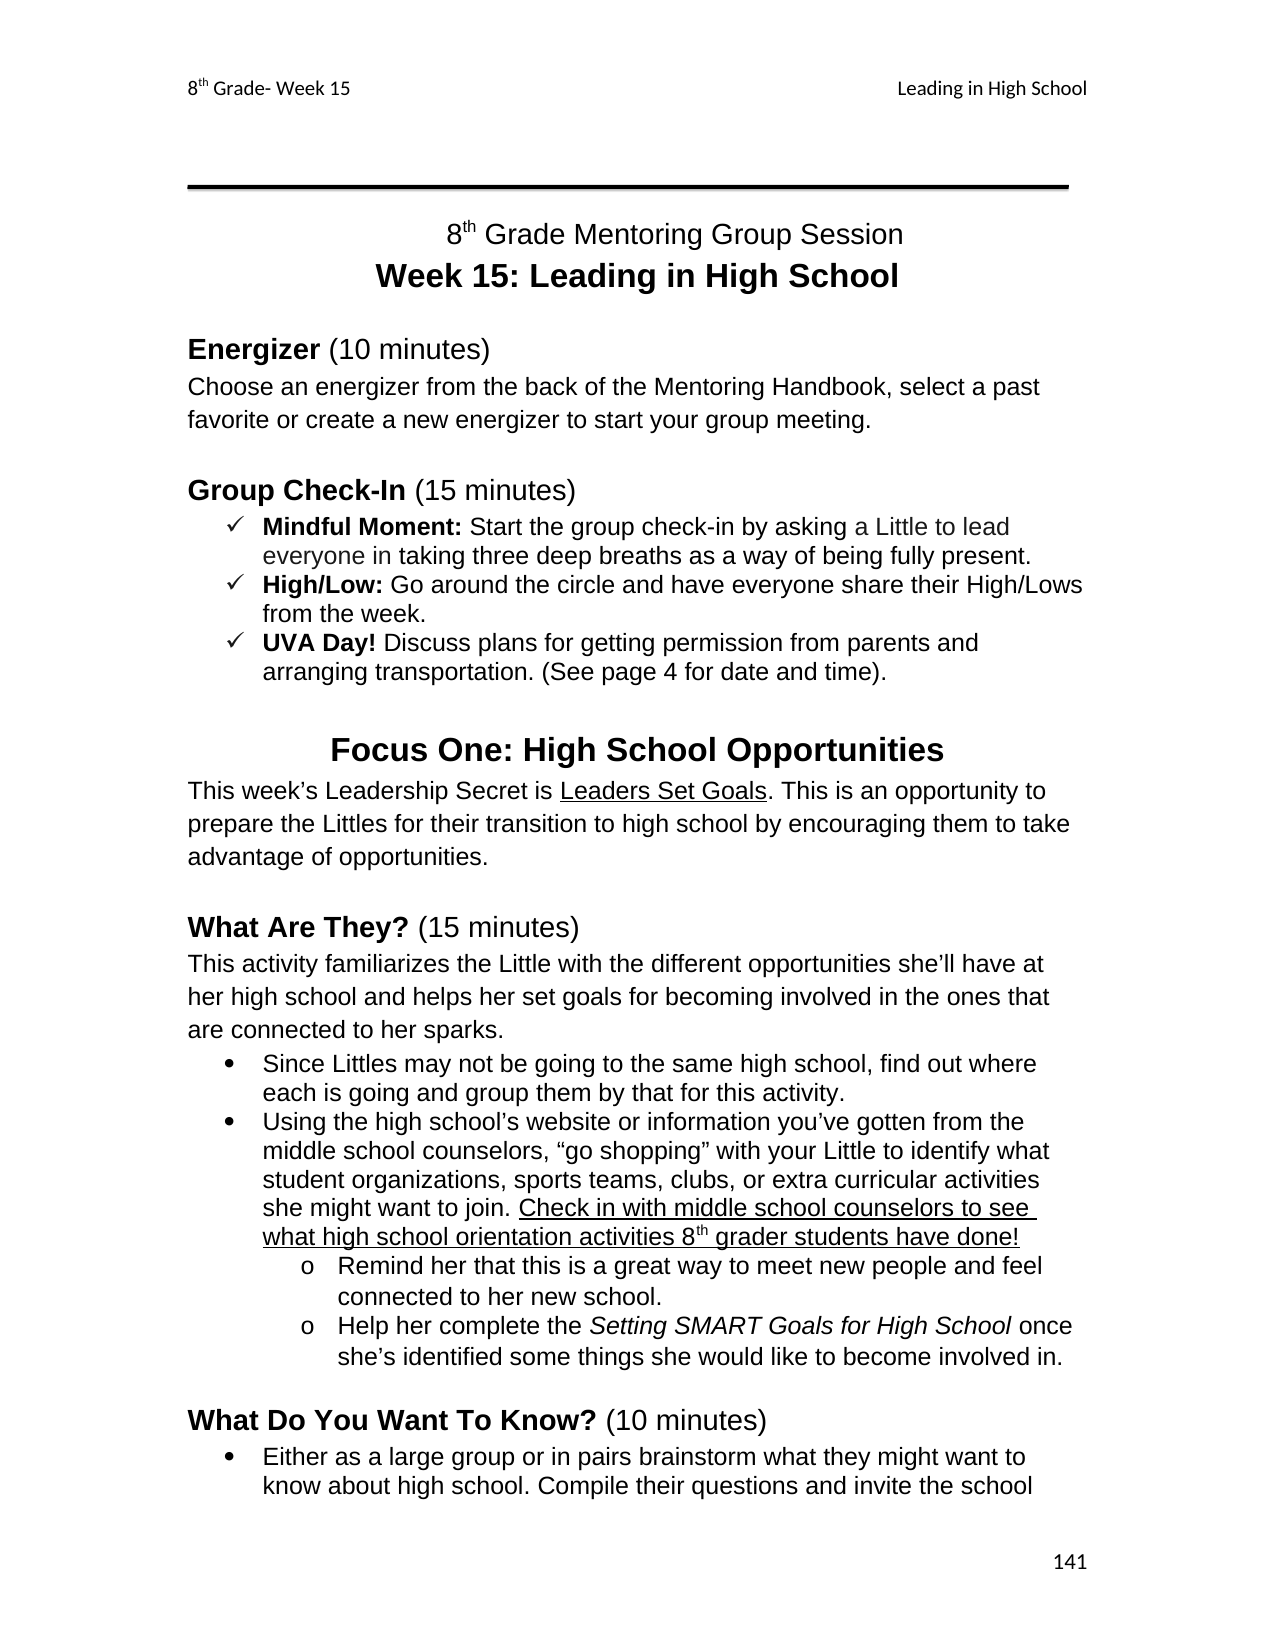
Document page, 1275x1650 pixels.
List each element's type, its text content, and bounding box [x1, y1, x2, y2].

text Focus One: High School Opportunities [187, 730, 1087, 769]
text What Do You Want To Know? (10 minutes) [187, 1403, 1087, 1436]
list UVA Day! Discuss plans for getting permission from parents and arranging transportation. (See page 4 for date and time). [225, 628, 1087, 685]
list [225, 1442, 1087, 1500]
text Energizer (10 minutes) [187, 332, 1087, 366]
text Group Check-In (15 minutes) [187, 473, 1087, 506]
list Since Littles may not be going to the same high school, find out where each is going and group them by that for this activity. [225, 1049, 1087, 1107]
text What Are They? (15 minutes) [187, 910, 1087, 943]
text Choose an energizer from the back of the Mentoring Handbook, select a past favorite or create a new energizer to start your group meeting. [187, 372, 1087, 433]
list Help her complete the Setting SMART Goals for High School once she’s identified some things she would like to become involved in. [300, 1311, 1087, 1370]
list Mindful Moment: Start the group check-in by asking a Little to lead everyone in taking three deep breaths as a way of being fully present. [225, 512, 1087, 570]
text Week 15: Leading in High School [187, 256, 1087, 294]
text This week’s Leadership Secret is Leaders Set Goals. This is an opportunity to prepare the Littles for their transition to high school by encouraging them to take advantage of opportunities. [187, 776, 1087, 870]
text 8th Grade Mentoring Group Session [262, 217, 1087, 251]
list Using the high school’s website or information you’ve gotten from the middle school counselors, “go shopping” with your Little to identify what student organizations, sports teams, clubs, or extra curricular activities she might want to join. Check in with middle school counselors to see what high school orientation activities 8th grader students have done! [225, 1107, 1087, 1251]
list Remind her that this is a great way to meet new people and feel connected to her new school. [300, 1251, 1087, 1311]
list High/Low: Go around the circle and have everyone share their High/Lows from the week. [225, 570, 1087, 628]
text This activity familiarizes the Little with the different opportunities she’ll have at her high school and helps her set goals for becoming involved in the ones that are connected to her sparks. [187, 949, 1087, 1044]
